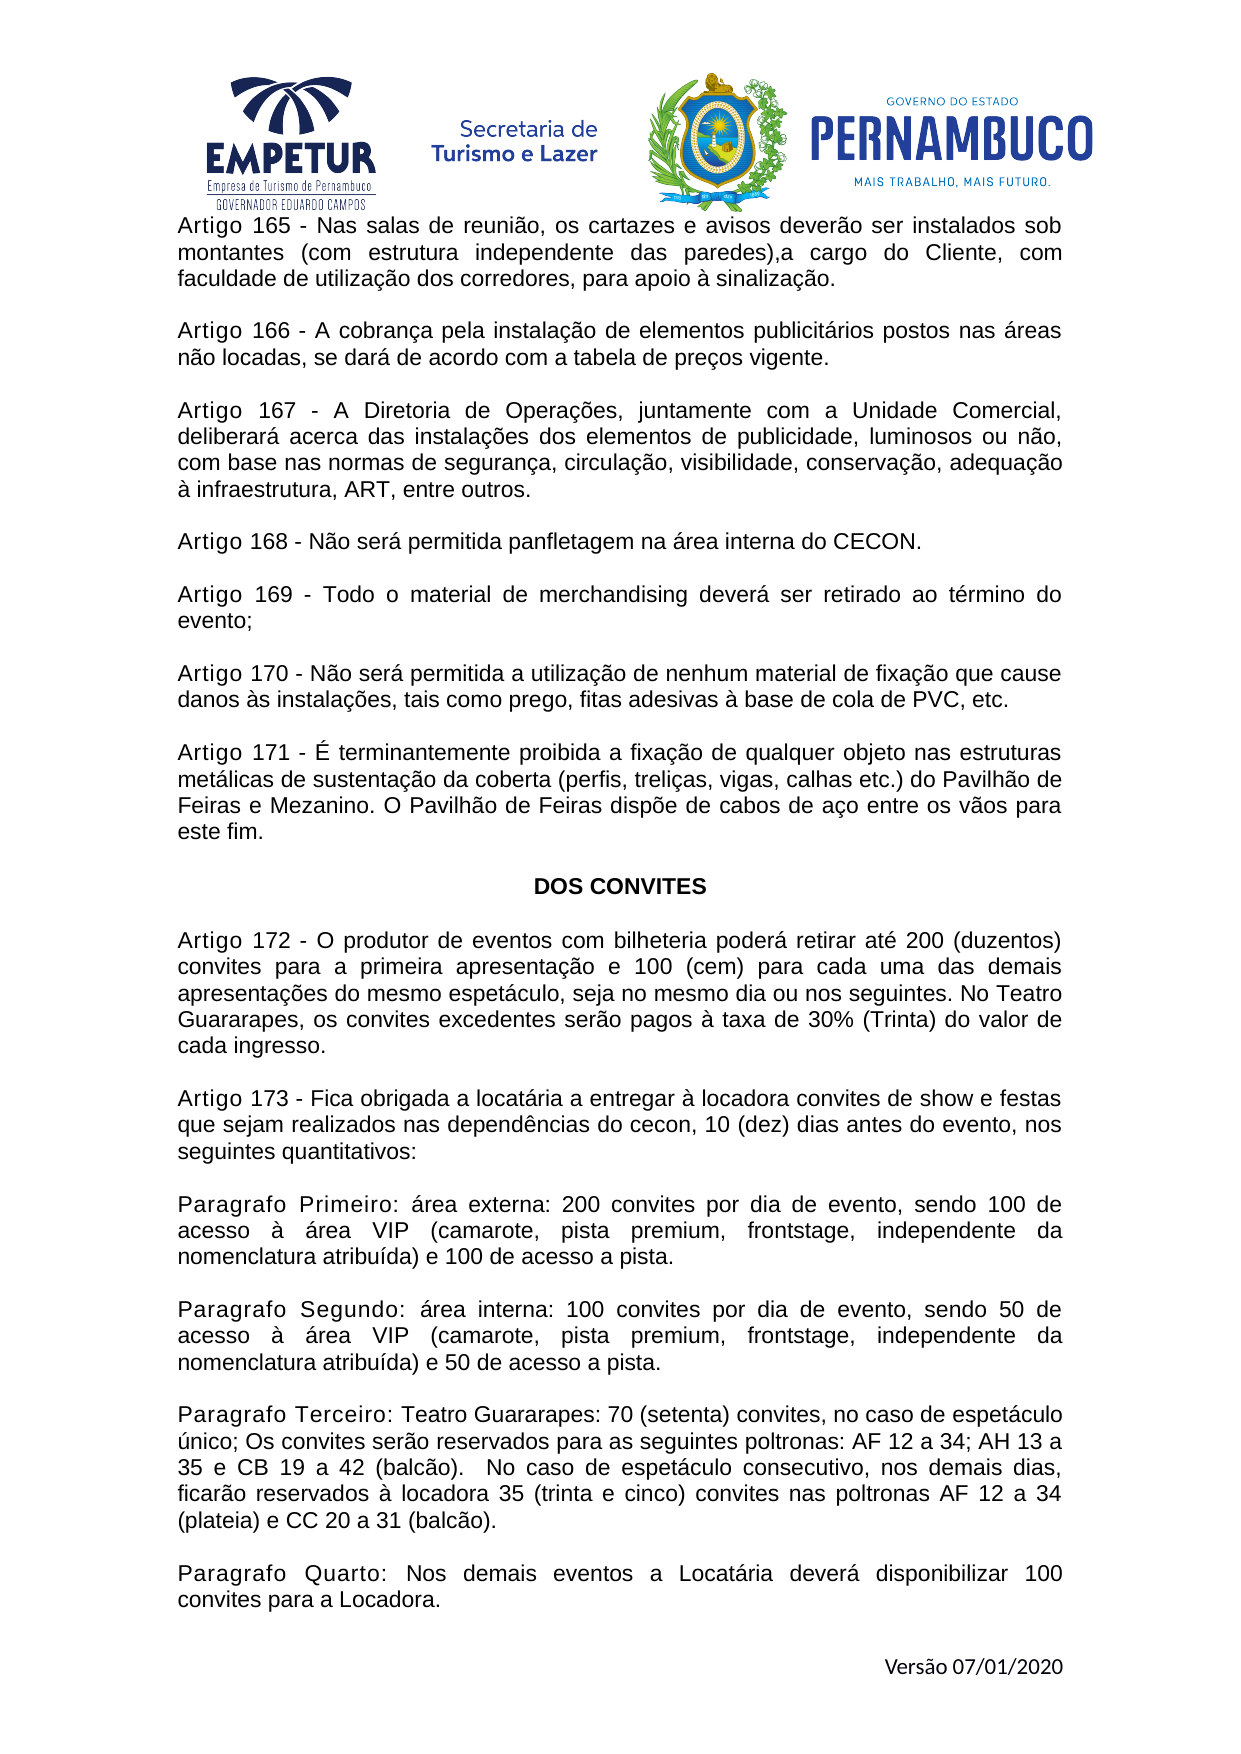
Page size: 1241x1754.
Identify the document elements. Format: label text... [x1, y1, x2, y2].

text Artigo 167 - A Diretoria de Operações, juntamente com a Unidade Comercial, deliberará acerca das instalações dos elementos de publicidade, luminosos ou não, com base nas normas de segurança, circulação, visibilidade, conservação, adequação à infraestrutura, ART, entre outros. [177, 397, 1063, 502]
text Artigo 172 - O produtor de eventos com bilheteria poderá retirar até 200 (duzentos) convites para a primeira apresentação e 100 (cem) para cada uma das demais apresentações do mesmo espetáculo, seja no mesmo dia ou nos seguintes. No Teatro Guararapes, os convites excedentes serão pagos à taxa de 30% (Trinta) do valor de cada ingresso. [177, 927, 1063, 1059]
text Artigo 168 - Não será permitida panﬂetagem na área interna do CECON. [177, 528, 1063, 555]
text Paragrafo Quarto: Nos demais eventos a Locatária deverá disponibilizar 100 convites para a Locadora. [177, 1559, 1063, 1612]
text DOS CONVITES [177, 873, 1063, 899]
text Artigo 171 - É terminantemente proibida a ﬁxação de qualquer objeto nas estruturas metálicas de sustentação da coberta (perﬁs, treliças, vigas, calhas etc.) do Pavilhão de Feiras e Mezanino. O Pavilhão de Feiras dispõe de cabos de aço entre os vãos para este ﬁm. [177, 739, 1063, 844]
text Artigo 173 - Fica obrigada a locatária a entregar à locadora convites de show e festas que sejam realizados nas dependências do cecon, 10 (dez) dias antes do evento, nos seguintes quantitativos: [177, 1085, 1063, 1164]
text Artigo 169 - Todo o material de merchandising deverá ser retirado ao término do evento; [177, 581, 1063, 634]
picture [206, 73, 1093, 212]
text Artigo 170 - Não será permitida a utilização de nenhum material de ﬁxação que cause danos às instalações, tais como prego, ﬁtas adesivas à base de cola de PVC, etc. [177, 660, 1063, 713]
text Artigo 165 - Nas salas de reunião, os cartazes e avisos deverão ser instalados sob montantes (com estrutura independente das paredes),a cargo do Cliente, com faculdade de utilização dos corredores, para apoio à sinalização. [177, 212, 1063, 291]
text Paragrafo Segundo: área interna: 100 convites por dia de evento, sendo 50 de acesso à área VIP (camarote, pista premium, frontstage, independente da nomenclatura atribuída) e 50 de acesso a pista. [177, 1296, 1063, 1375]
text Artigo 166 - A cobrança pela instalação de elementos publicitários postos nas áreas não locadas, se dará de acordo com a tabela de preços vigente. [177, 317, 1063, 370]
text Paragrafo Terceiro: Teatro Guararapes: 70 (setenta) convites, no caso de espetáculo único; Os convites serão reservados para as seguintes poltronas: AF 12 a 34; AH 13 a 35 e CB 19 a 42 (balcão). No caso de espetáculo consecutivo, nos demais dias, ficarão reservados à locadora 35 (trinta e cinco) convites nas poltronas AF 12 a 34 (plateia) e CC 20 a 31 (balcão). [177, 1401, 1063, 1533]
text Paragrafo Primeiro: área externa: 200 convites por dia de evento, sendo 100 de acesso à área VIP (camarote, pista premium, frontstage, independente da nomenclatura atribuída) e 100 de acesso a pista. [177, 1191, 1063, 1269]
